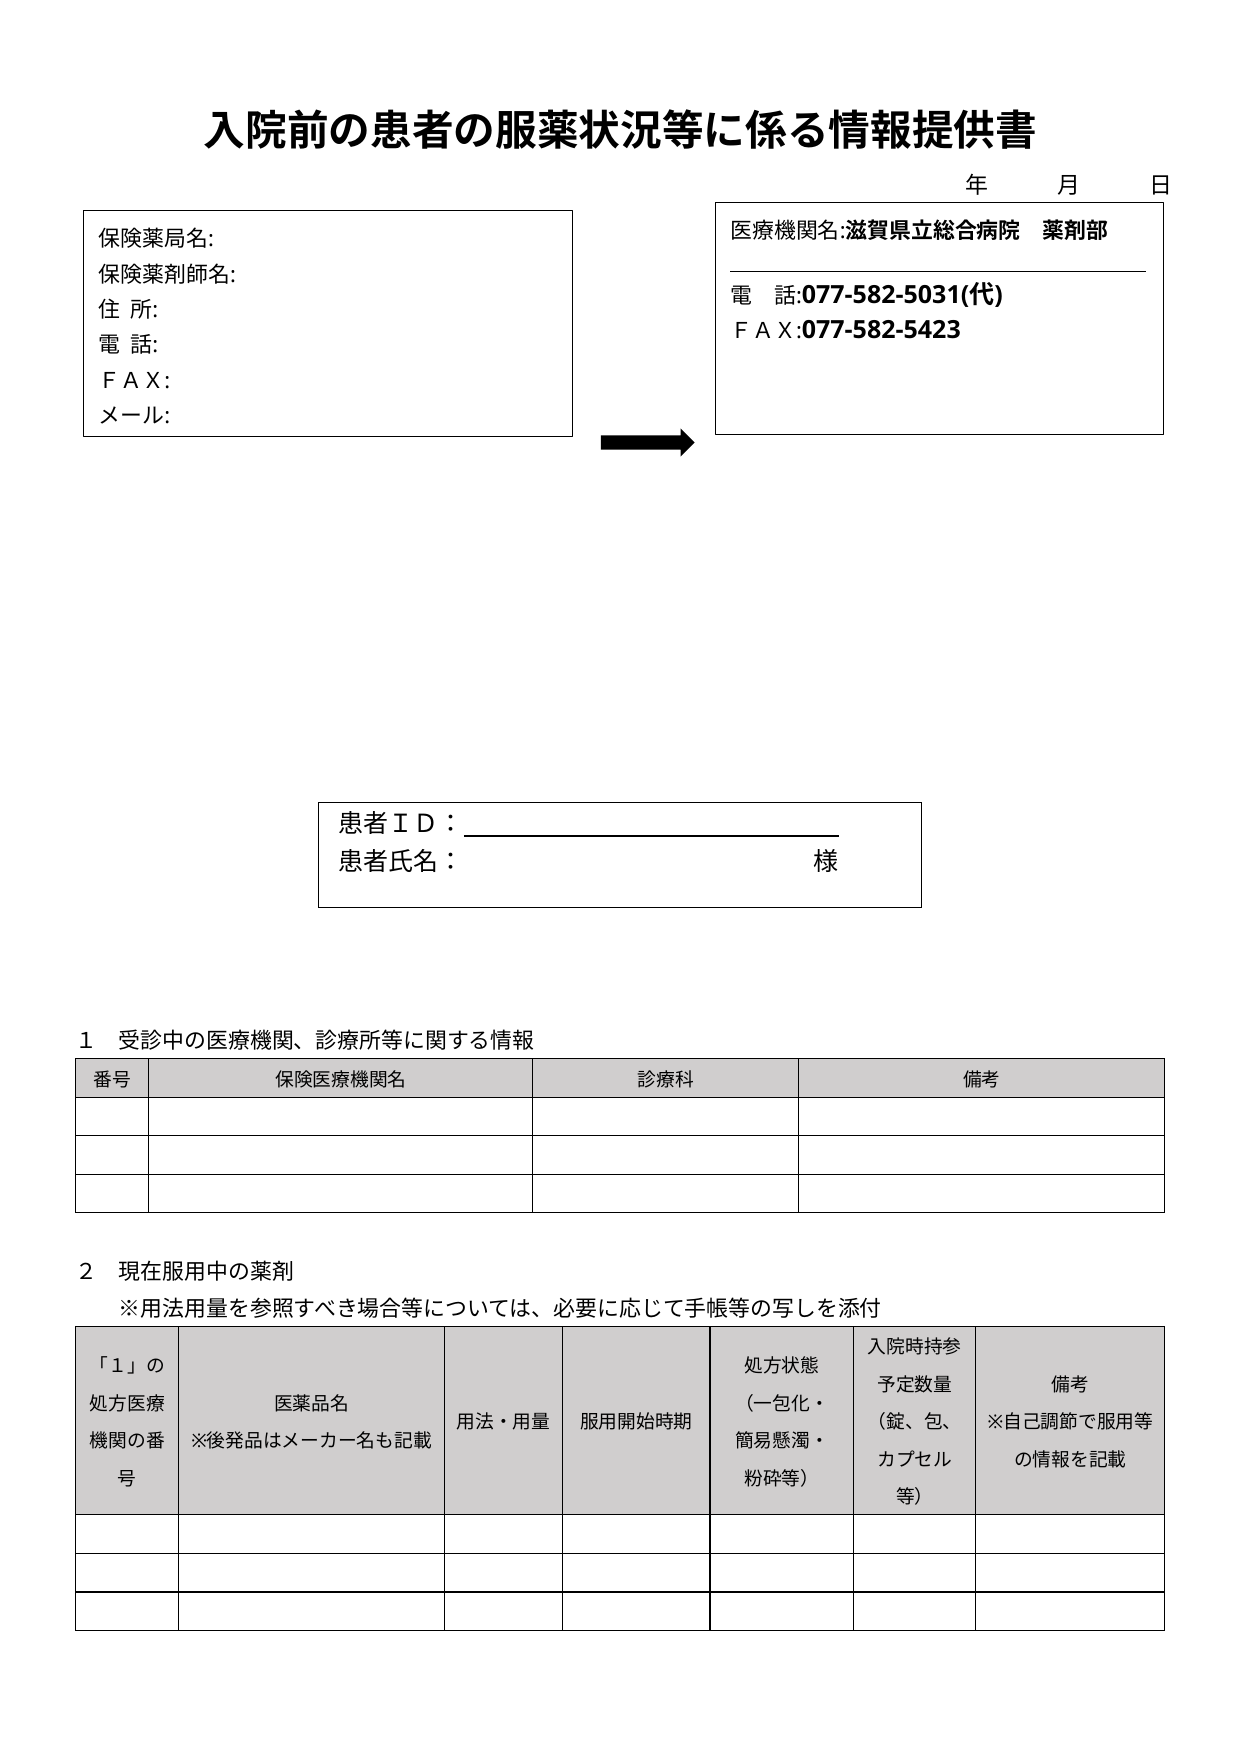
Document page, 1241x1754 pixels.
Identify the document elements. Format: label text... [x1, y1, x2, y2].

table_header 保険医療機関名 [149, 1059, 532, 1097]
table_cell [76, 1554, 178, 1591]
table_header 服用開始時期 [563, 1327, 709, 1514]
table_cell [76, 1515, 178, 1553]
text １ 受診中の医療機関、診療所等に関する情報 [75, 1021, 1165, 1058]
table_cell [76, 1175, 148, 1212]
table_cell [976, 1554, 1164, 1591]
table_cell [533, 1136, 798, 1174]
table_cell [445, 1593, 562, 1630]
table_cell [854, 1554, 975, 1591]
table_cell [179, 1515, 444, 1553]
table_cell [76, 1098, 148, 1135]
table_cell [533, 1175, 798, 1212]
table_cell [445, 1554, 562, 1591]
table_header 患者ＩＤ： 患者氏名： 様 [319, 803, 921, 907]
table_cell [563, 1593, 709, 1630]
table_header 備考 ※自己調節で服用等の情報を記載 [976, 1327, 1164, 1514]
table_header 医薬品名 ※後発品はメーカー名も記載 [179, 1327, 444, 1514]
table_cell [533, 1098, 798, 1135]
table_cell [854, 1515, 975, 1553]
text ２ 現在服用中の薬剤 [75, 1251, 1165, 1288]
table_cell [711, 1554, 853, 1591]
table_cell [799, 1175, 1164, 1212]
table_cell [149, 1175, 532, 1212]
text 入院前の患者の服薬状況等に係る情報提供書 [75, 89, 1165, 164]
table_cell [711, 1515, 853, 1553]
table_cell [799, 1136, 1164, 1174]
table_cell [76, 1136, 148, 1174]
table_header 処方状態 （一包化・ 簡易懸濁・ 粉砕等） [711, 1327, 853, 1514]
table_cell [976, 1515, 1164, 1553]
table_cell [76, 1593, 178, 1630]
table_cell [179, 1593, 444, 1630]
table_cell [563, 1554, 709, 1591]
table_header 入院時持参予定数量 （錠、包、 カプセル等） [854, 1327, 975, 1514]
table_header 備考 [799, 1059, 1164, 1097]
text 年 月 日 [75, 164, 1172, 202]
table_cell [563, 1515, 709, 1553]
table_header 「１」の処方医療機関の番号 [76, 1327, 178, 1514]
table_cell [445, 1515, 562, 1553]
text ※用法用量を参照すべき場合等については、必要に応じて手帳等の写しを添付 [75, 1288, 1165, 1326]
table_header 診療科 [533, 1059, 798, 1097]
table_cell [149, 1098, 532, 1135]
table_cell [179, 1554, 444, 1591]
table_cell [854, 1593, 975, 1630]
table_header 用法・用量 [445, 1327, 562, 1514]
table_header 番号 [76, 1059, 148, 1097]
table_cell [976, 1593, 1164, 1630]
table_cell [149, 1136, 532, 1174]
table_cell [799, 1098, 1164, 1135]
table_cell [711, 1593, 853, 1630]
